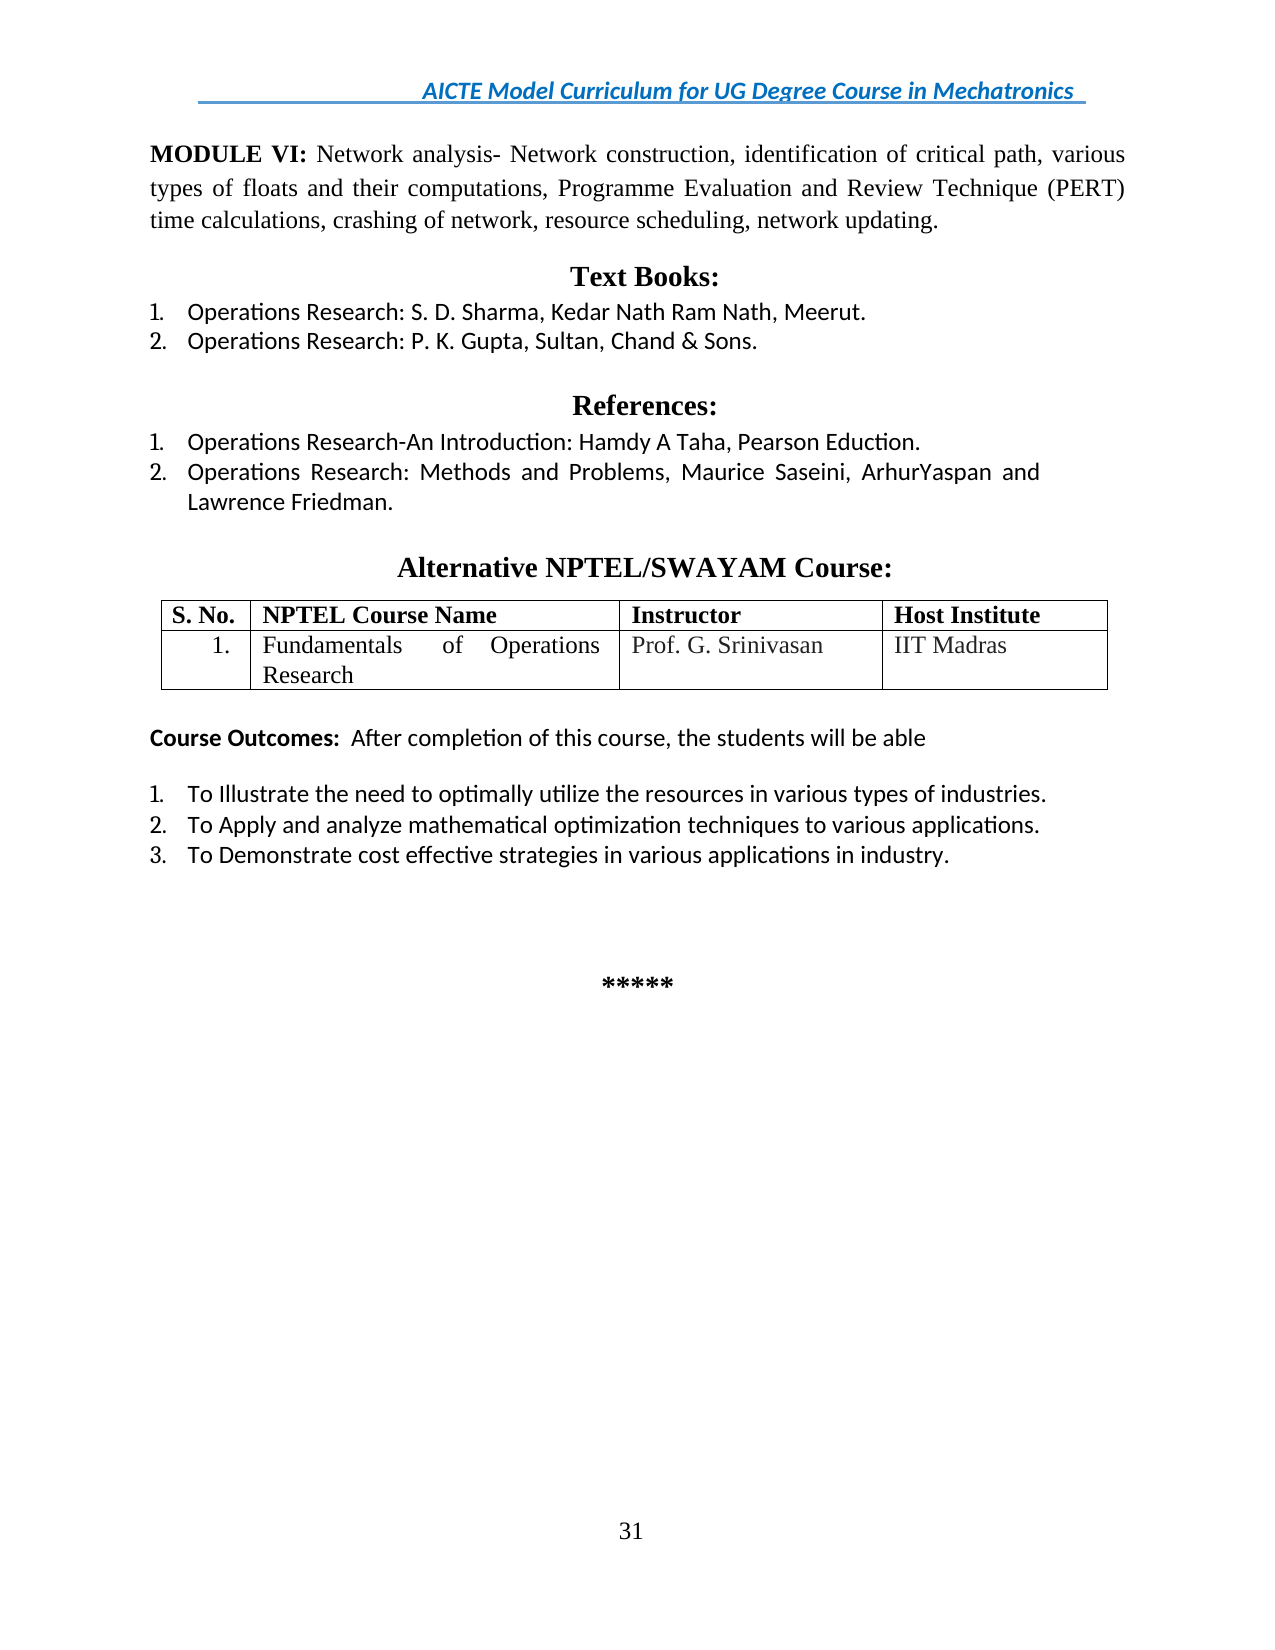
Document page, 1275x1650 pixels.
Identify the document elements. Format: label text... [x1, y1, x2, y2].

list To Illustrate the need to optimally utilize the resources in various types of industries. [150, 778, 1139, 809]
text MODULE VI: Network analysis- Network construction, identification of critical path, various types of floats and their computations, Programme Evaluation and Review Technique (PERT) time calculations, crashing of network, resource scheduling, network updating. [150, 139, 1126, 234]
list To Demonstrate cost effective strategies in various applications in industry. [150, 839, 1139, 870]
list Operations Research: S. D. Sharma, Kedar Nath Ram Nath, Meerut. [150, 297, 1139, 326]
list To Apply and analyze mathematical optimization techniques to various applications. [150, 809, 1139, 839]
table_header Instructor [620, 601, 882, 629]
table_cell Prof. G. Srinivasan [620, 631, 882, 689]
table_cell 1. [162, 631, 250, 689]
table_header S. No. [162, 601, 250, 629]
text Course Outcomes: After completion of this course, the students will be able [150, 722, 1139, 753]
table_cell Fundamentals of Operations Research [251, 631, 619, 689]
list Operations Research: Methods and Problems, Maurice Saseini, ArhurYaspan and Lawrence Friedman. [150, 456, 1125, 517]
table_header NPTEL Course Name [251, 601, 619, 629]
list Operations Research: P. K. Gupta, Sultan, Chand & Sons. [150, 326, 1139, 355]
subtitle Text Books: [150, 259, 1139, 292]
table_cell IIT Madras [883, 631, 1107, 689]
table_header Host Institute [883, 601, 1107, 629]
list Operations Research-An Introduction: Hamdy A Taha, Pearson Eduction. [150, 427, 1139, 456]
subtitle References: [150, 388, 1139, 422]
subtitle Alternative NPTEL/SWAYAM Course: [150, 550, 1139, 583]
subtitle ***** [148, 969, 1127, 1003]
